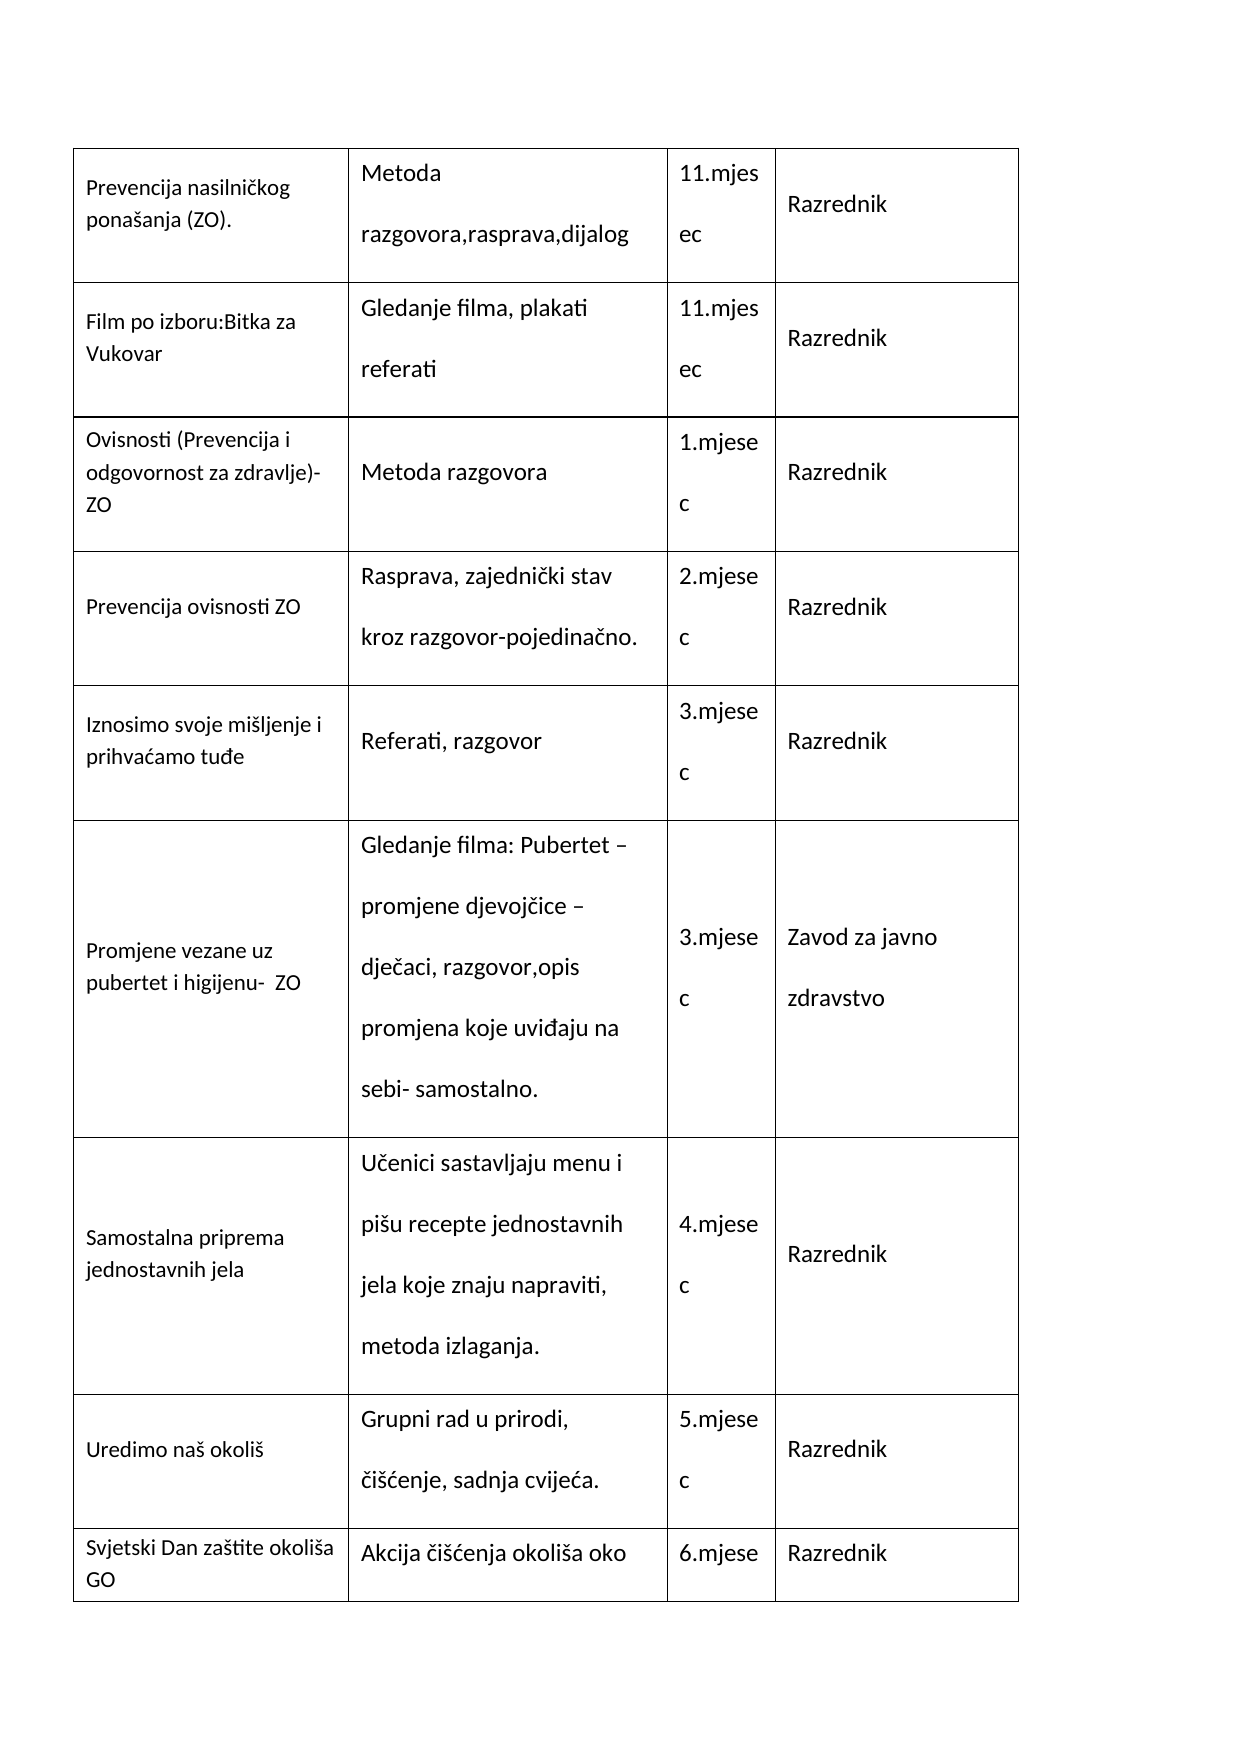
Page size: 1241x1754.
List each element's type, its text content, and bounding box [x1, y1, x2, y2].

table_cell Film po izboru:Bitka za Vukovar [74, 283, 348, 416]
table_cell 6.mjesec [668, 1529, 775, 1601]
table_cell Zavod za javno zdravstvo [776, 821, 1018, 1137]
table_cell 11.mjesec [668, 149, 775, 282]
table_cell Razrednik [776, 283, 1018, 416]
table_cell Gledanje filma, plakati referati [349, 283, 667, 416]
table_cell Razrednik [776, 686, 1018, 819]
table_cell Razrednik [776, 418, 1018, 551]
table_cell Razrednik [776, 1529, 1018, 1601]
table_cell Razrednik [776, 1395, 1018, 1528]
table_cell Rasprava, zajednički stav kroz razgovor-pojedinačno. [349, 552, 667, 685]
table_cell Iznosimo svoje mišljenje i prihvaćamo tuđe [74, 686, 348, 819]
table_cell Razrednik [776, 1138, 1018, 1393]
table_cell 5.mjesec [668, 1395, 775, 1528]
table_cell Prevencija nasilničkog ponašanja (ZO). [74, 149, 348, 282]
table_cell Uredimo naš okoliš [74, 1395, 348, 1528]
table_cell Promjene vezane uz pubertet i higijenu- ZO [74, 821, 348, 1137]
table_cell 4.mjesec [668, 1138, 775, 1393]
table_cell Grupni rad u prirodi, čišćenje, sadnja cvijeća. [349, 1395, 667, 1528]
table_cell 3.mjesec [668, 821, 775, 1137]
table_cell 3.mjesec [668, 686, 775, 819]
table_cell Razrednik [776, 149, 1018, 282]
table_cell Učenici sastavljaju menu i pišu recepte jednostavnih jela koje znaju napraviti, metoda izlaganja. [349, 1138, 667, 1393]
table_cell 11.mjesec [668, 283, 775, 416]
table_cell Metoda razgovora,rasprava,dijalog [349, 149, 667, 282]
table_cell Razrednik [776, 552, 1018, 685]
table_cell Prevencija ovisnosti ZO [74, 552, 348, 685]
table_cell 2.mjesec [668, 552, 775, 685]
table_cell Gledanje filma: Pubertet –promjene djevojčice –dječaci, razgovor,opis promjena koje uviđaju na sebi- samostalno. [349, 821, 667, 1137]
table_cell Metoda razgovora [349, 418, 667, 551]
table_cell Ovisnosti (Prevencija i odgovornost za zdravlje)-ZO [74, 418, 348, 551]
table_cell 1.mjesec [668, 418, 775, 551]
table_cell Referati, razgovor [349, 686, 667, 819]
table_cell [349, 1529, 667, 1601]
table_cell Samostalna priprema jednostavnih jela [74, 1138, 348, 1393]
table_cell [74, 1529, 348, 1601]
